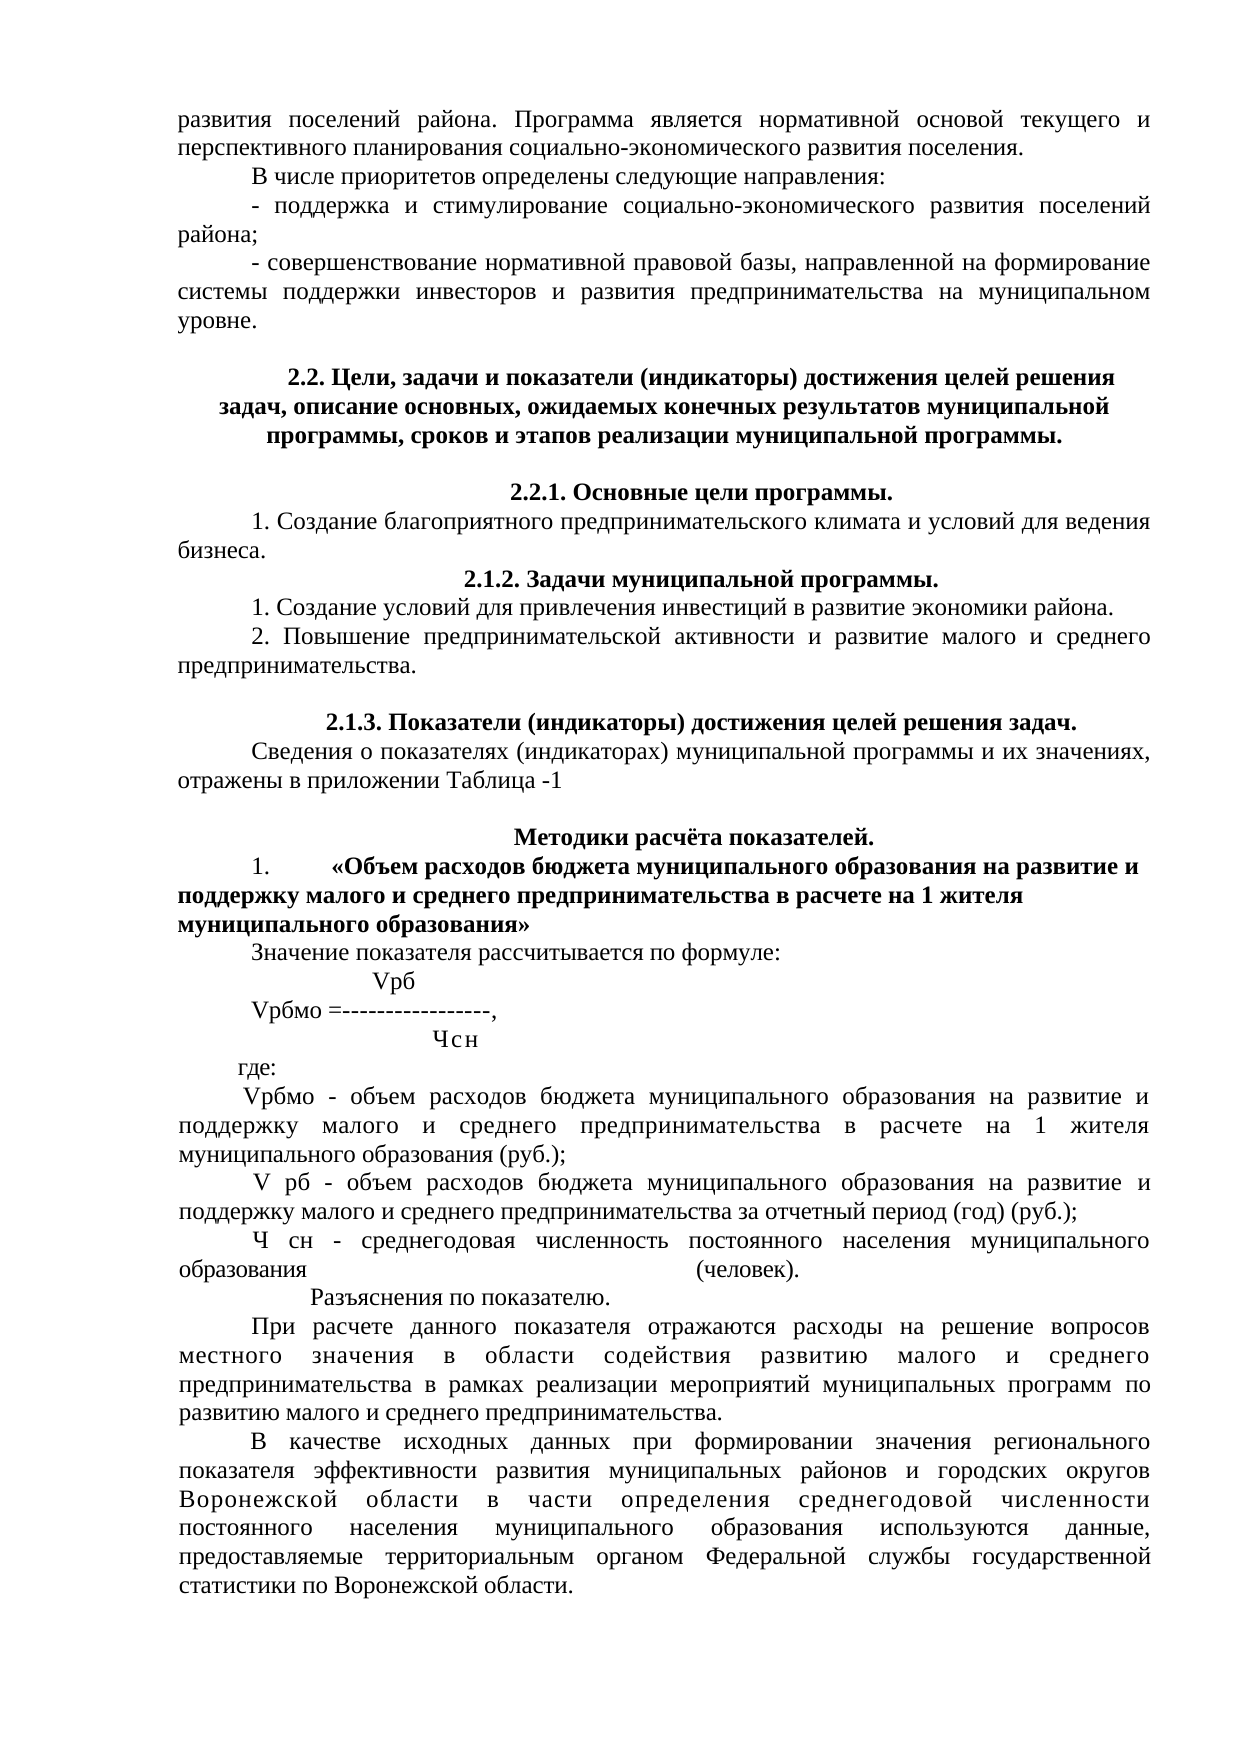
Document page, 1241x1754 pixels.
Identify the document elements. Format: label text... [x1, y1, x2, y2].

text 2.1.2. Задачи муниципальной программы. [177, 564, 1152, 592]
text Чсн [373, 1024, 1152, 1052]
text Методики расчёта показателей. [177, 822, 1152, 851]
text 1. Создание условий для привлечения инвестиций в развитие экономики района. [177, 592, 1152, 621]
list «Объем расходов бюджета муниципального образования на развитие и поддержку малого и среднего предпринимательства в расчете на 1 жителя муниципального образования» [177, 851, 1152, 937]
text В качестве исходных данных при формировании значения регионального показателя эффективности развития муниципальных районов и городских округов Воронежской области в части определения среднегодовой численности постоянного населения муниципального образования используются данные, предоставляемые территориальным органом Федеральной службы государственной статистики по Воронежской области. [179, 1426, 1151, 1599]
text 1. Создание благоприятного предпринимательского климата и условий для ведения бизнеса. [177, 506, 1152, 564]
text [177, 104, 1152, 161]
text Ч сн - среднегодовая численность постоянного населения муниципального образования (человек). [179, 1225, 1150, 1282]
text Значение показателя рассчитывается по формуле: [177, 937, 1150, 966]
text где: [179, 1052, 1152, 1081]
text 2.2. Цели, задачи и показатели (индикаторы) достижения целей решения задач, описание основных, ожидаемых конечных результатов муниципальной программы, сроков и этапов реализации муниципальной программы. [177, 362, 1152, 449]
text При расчете данного показателя отражаются расходы на решение вопросов местного значения в области содействия развитию малого и среднего предпринимательства в рамках реализации мероприятий муниципальных программ по развитию малого и среднего предпринимательства. [179, 1311, 1151, 1426]
text Vpб Vрбмо = , [251, 966, 423, 1024]
text В числе приоритетов определены следующие направления: [177, 161, 1152, 190]
text Vрбмо - объем расходов бюджета муниципального образования на развитие и поддержку малого и среднего предпринимательства в расчете на 1 жителя муниципального образования (руб.); [178, 1081, 1151, 1167]
text V рб - объем расходов бюджета муниципального образования на развитие и поддержку малого и среднего предпринимательства за отчетный период (год) (руб.); [179, 1167, 1151, 1225]
text - совершенствование нормативной правовой базы, направленной на формирование системы поддержки инвесторов и развития предпринимательства на муниципальном уровне. [177, 247, 1152, 334]
text - поддержка и стимулирование социально-экономического развития поселений района; [177, 190, 1152, 247]
text Разъяснения по показателю. [251, 1282, 1152, 1311]
text 2.1.3. Показатели (индикаторы) достижения целей решения задач. [177, 707, 1152, 736]
text 2.2.1. Основные цели программы. [177, 477, 1152, 506]
text Сведения о показателях (индикаторах) муниципальной программы и их значениях, отражены в приложении Таблица -1 [177, 736, 1152, 794]
text 2. Повышение предпринимательской активности и развитие малого и среднего предпринимательства. [177, 621, 1152, 679]
